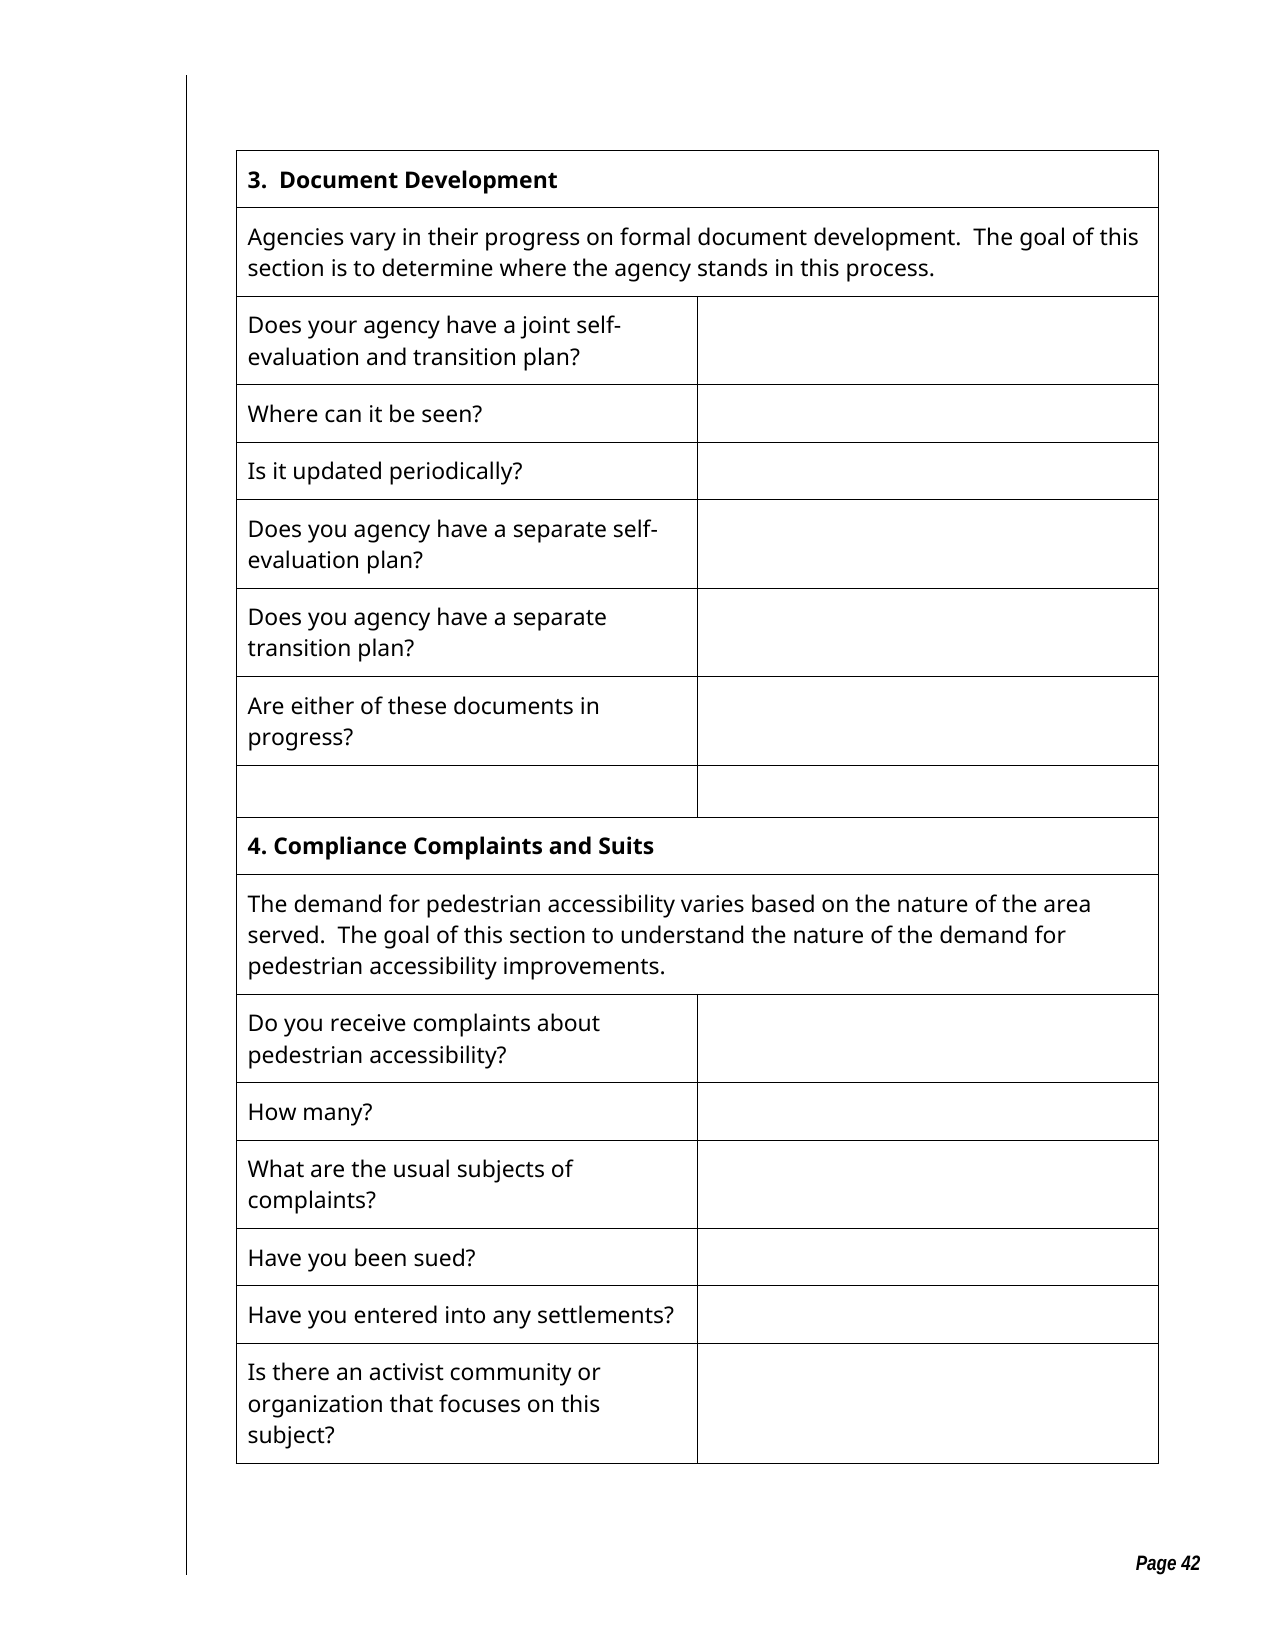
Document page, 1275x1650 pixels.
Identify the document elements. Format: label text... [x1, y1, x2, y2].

table_cell Are either of these documents in progress? [237, 677, 697, 764]
table_cell [698, 1141, 1158, 1228]
table_cell Where can it be seen? [237, 385, 697, 442]
table_cell [237, 766, 697, 817]
table_cell The demand for pedestrian accessibility varies based on the nature of the area served. The goal of this section to understand the nature of the demand for pedestrian accessibility improvements. [237, 875, 1158, 994]
table_cell [698, 766, 1158, 817]
table_cell [698, 500, 1158, 587]
table_cell Have you entered into any settlements? [237, 1286, 697, 1343]
table_cell [698, 1344, 1158, 1462]
table_cell [698, 385, 1158, 442]
table_cell [698, 589, 1158, 676]
table_cell [698, 1229, 1158, 1285]
table_cell Do you receive complaints about pedestrian accessibility? [237, 995, 697, 1082]
table_cell Does you agency have a separate transition plan? [237, 589, 697, 676]
table_cell [698, 297, 1158, 384]
table_cell Does your agency have a joint self-evaluation and transition plan? [237, 297, 697, 384]
table_cell What are the usual subjects of complaints? [237, 1141, 697, 1228]
table_cell Agencies vary in their progress on formal document development. The goal of this section is to determine where the agency stands in this process. [237, 208, 1158, 296]
table_cell [698, 443, 1158, 499]
table_header 3. Document Development [237, 151, 1158, 207]
table_cell [698, 1083, 1158, 1139]
table_cell [698, 1286, 1158, 1343]
table_cell 4. Compliance Complaints and Suits [237, 818, 1158, 874]
table_cell [698, 995, 1158, 1082]
table_cell Is it updated periodically? [237, 443, 697, 499]
table_cell Have you been sued? [237, 1229, 697, 1285]
table_cell Does you agency have a separate self-evaluation plan? [237, 500, 697, 587]
table_cell How many? [237, 1083, 697, 1139]
table_cell [698, 677, 1158, 764]
table_cell Is there an activist community or organization that focuses on this subject? [237, 1344, 697, 1462]
